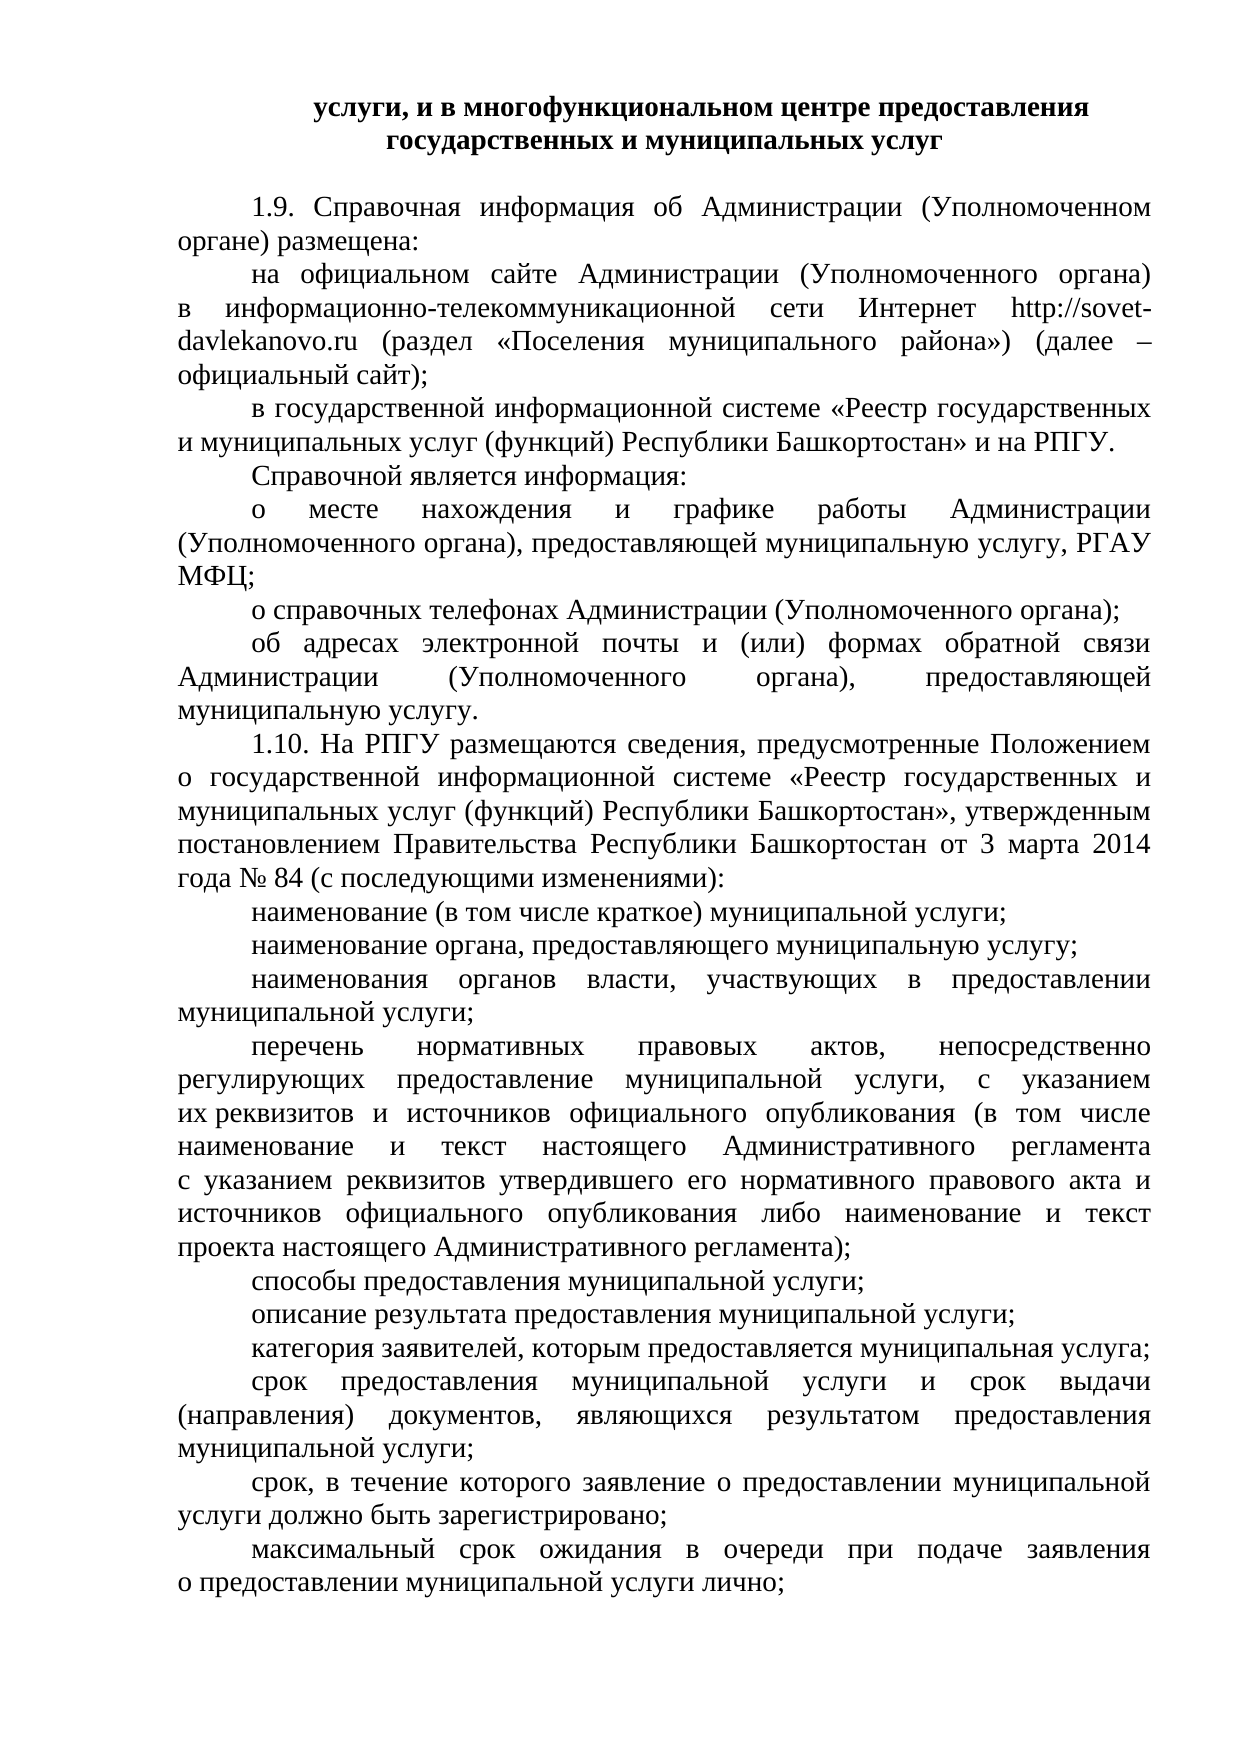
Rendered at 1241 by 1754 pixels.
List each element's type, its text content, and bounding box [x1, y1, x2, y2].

text 1.9. Справочная информация об Администрации (Уполномоченном органе) размещена: [177, 189, 1152, 256]
text наименование органа, предоставляющего муниципальную услугу; [177, 927, 1152, 961]
text срок предоставления муниципальной услуги и срок выдачи (направления) документов, являющихся результатом предоставления муниципальной услуги; [177, 1363, 1152, 1464]
text о месте нахождения и графике работы Администрации (Уполномоченного органа), предоставляющей муниципальную услугу, РГАУ МФЦ; [177, 491, 1152, 592]
text услуги, и в многофункциональном центре предоставления государственных и муниципальных услуг [177, 89, 1152, 156]
text об адресах электронной почты и (или) формах обратной связи Администрации (Уполномоченного органа), предоставляющей муниципальную услугу. [177, 625, 1152, 726]
text 1.10. На РПГУ размещаются сведения, предусмотренные Положением о государственной информационной системе «Реестр государственных и муниципальных услуг (функций) Республики Башкортостан», утвержденным постановлением Правительства Республики Башкортостан от 3 марта 2014 года № 84 (с последующими изменениями): [177, 726, 1152, 894]
text на официальном сайте Администрации (Уполномоченного органа) в информационно-телекоммуникационной сети Интернет http://sovet-davlekanovo.ru (раздел «Поселения муниципального района») (далее – официальный сайт); [177, 256, 1152, 391]
text о справочных телефонах Администрации (Уполномоченного органа); [177, 592, 1152, 625]
text категория заявителей, которым предоставляется муниципальная услуга; [177, 1330, 1152, 1363]
text в государственной информационной системе «Реестр государственных и муниципальных услуг (функций) Республики Башкортостан» и на РПГУ. [177, 391, 1152, 458]
text наименование (в том числе краткое) муниципальной услуги; [177, 894, 1152, 927]
text Справочной является информация: [177, 458, 1152, 491]
text наименования органов власти, участвующих в предоставлении муниципальной услуги; [177, 961, 1152, 1028]
text описание результата предоставления муниципальной услуги; [177, 1296, 1152, 1330]
text перечень нормативных правовых актов, непосредственно регулирующих предоставление муниципальной услуги, с указанием их реквизитов и источников официального опубликования (в том числе наименование и текст настоящего Административного регламента с указанием реквизитов утвердившего его нормативного правового акта и источников официального опубликования либо наименование и текст проекта настоящего Административного регламента); [177, 1028, 1152, 1263]
text максимальный срок ожидания в очереди при подаче заявления о предоставлении муниципальной услуги лично; [177, 1531, 1152, 1598]
text срок, в течение которого заявление о предоставлении муниципальной услуги должно быть зарегистрировано; [177, 1464, 1152, 1531]
text способы предоставления муниципальной услуги; [177, 1263, 1152, 1296]
